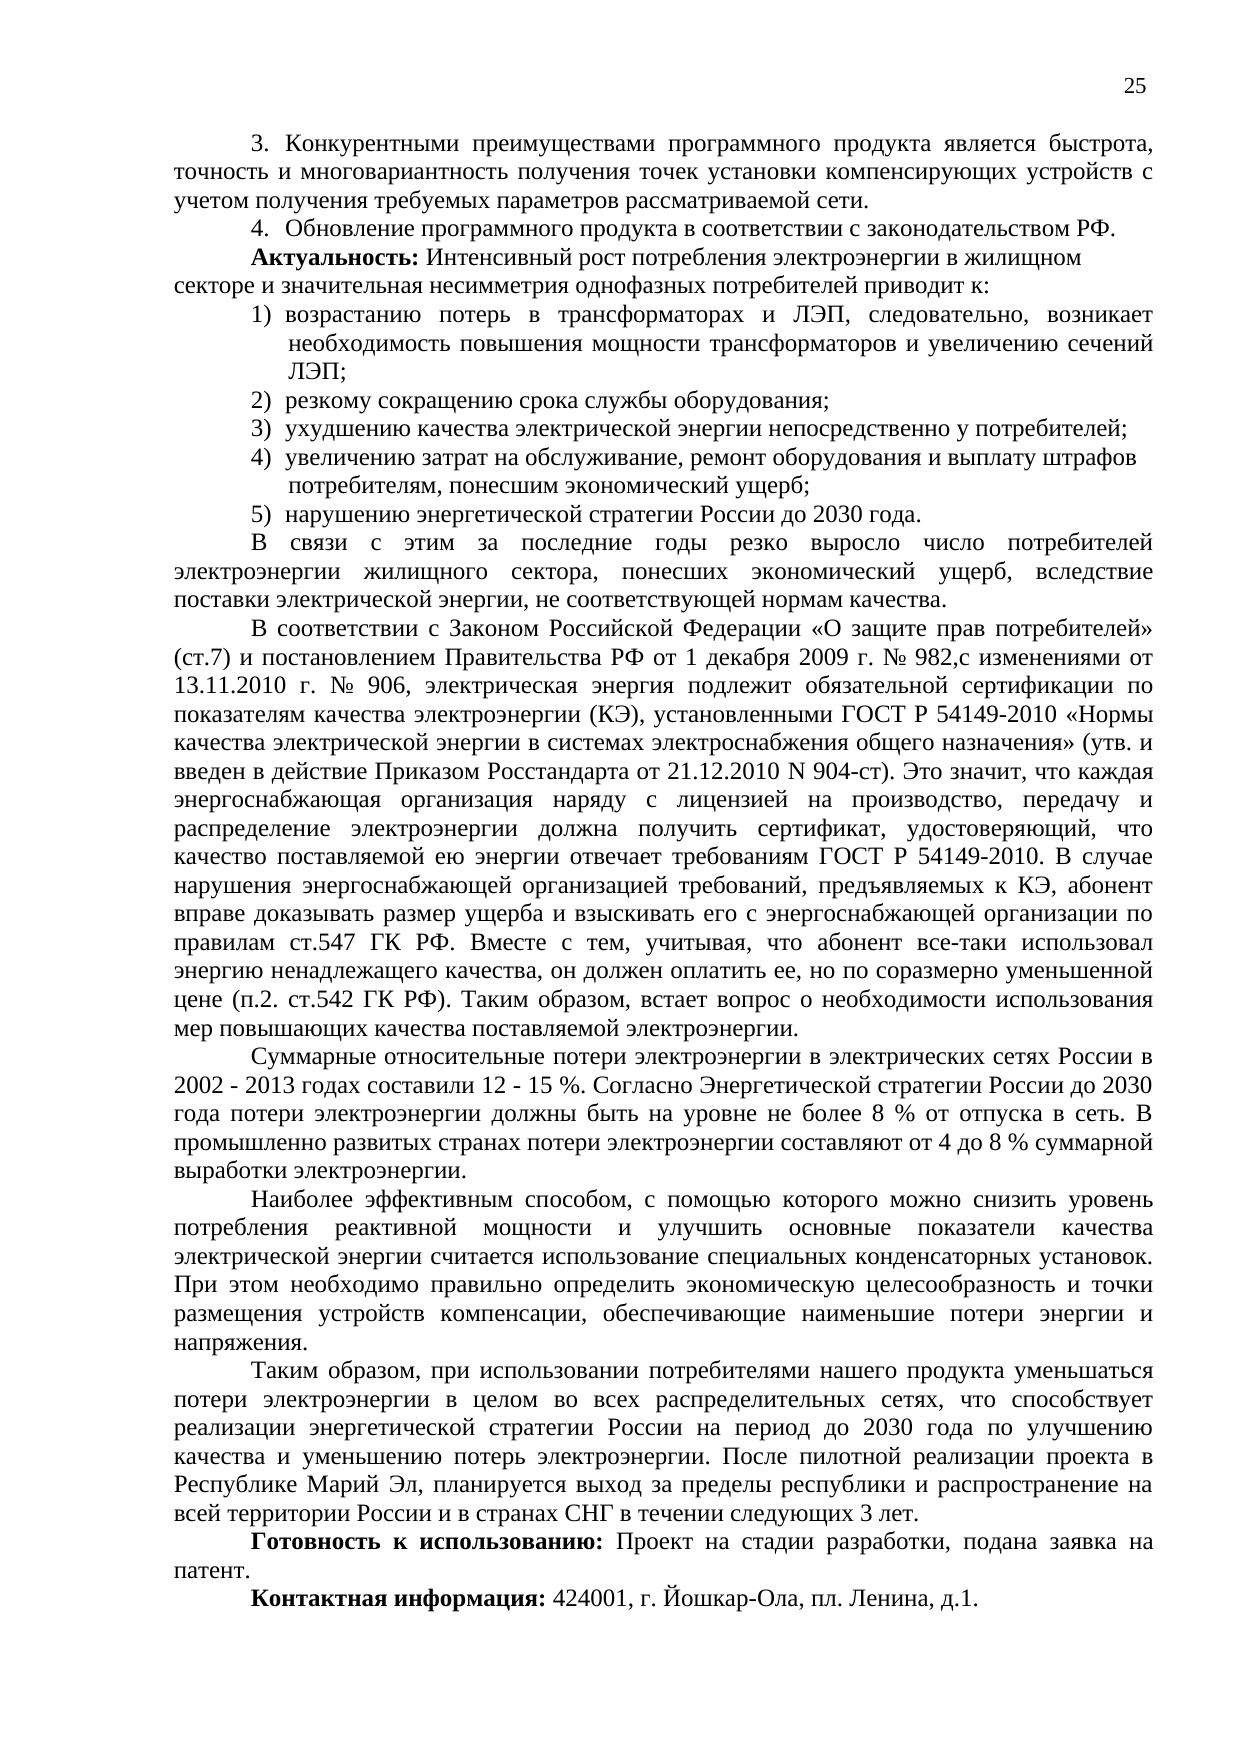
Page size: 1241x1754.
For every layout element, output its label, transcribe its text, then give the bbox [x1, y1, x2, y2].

list возрастанию потерь в трансформаторах и ЛЭП, следовательно, возникает необходимость повышения мощности трансформаторов и увеличению сечений ЛЭП; [251, 299, 1154, 385]
list нарушению энергетической стратегии России до 2030 года. [173, 499, 1154, 528]
text Наиболее эффективным способом, с помощью которого можно снизить уровень потребления реактивной мощности и улучшить основные показатели качества электрической энергии считается использование специальных конденсаторных установок. При этом необходимо правильно определить экономическую целесообразность и точки размещения устройств компенсации, обеспечивающие наименьшие потери энергии и напряжения. [173, 1184, 1154, 1356]
text Готовность к использованию: Проект на стадии разработки, подана заявка на патент. [173, 1527, 1154, 1584]
list Конкурентными преимуществами программного продукта является быстрота, точность и многовариантность получения точек установки компенсирующих устройств с учетом получения требуемых параметров рассматриваемой сети. [173, 128, 1154, 214]
text 25 [1123, 75, 1146, 98]
list увеличению затрат на обслуживание, ремонт оборудования и выплату штрафов потребителям, понесшим экономический ущерб; [251, 442, 1154, 499]
text В связи с этим за последние годы резко выросло число потребителей электроэнергии жилищного сектора, понесших экономический ущерб, вследствие поставки электрической энергии, не соответствующей нормам качества. [173, 528, 1154, 613]
list Обновление программного продукта в соответствии с законодательством РФ. [173, 214, 1154, 242]
list ухудшению качества электрической энергии непосредственно у потребителей; [173, 414, 1154, 442]
list резкому сокращению срока службы оборудования; [173, 385, 1154, 414]
text Таким образом, при использовании потребителями нашего продукта уменьшаться потери электроэнергии в целом во всех распределительных сетях, что способствует реализации энергетической стратегии России на период до 2030 года по улучшению качества и уменьшению потерь электроэнергии. После пилотной реализации проекта в Республике Марий Эл, планируется выход за пределы республики и распространение на всей территории России и в странах СНГ в течении следующих 3 лет. [173, 1356, 1154, 1527]
text Актуальность: Интенсивный рост потребления электроэнергии в жилищном [173, 242, 1154, 271]
text Суммарные относительные потери электроэнергии в электрических сетях России в 2002 - 2013 годах составили 12 - 15 %. Согласно Энергетической стратегии России до 2030 года потери электроэнергии должны быть на уровне не более 8 % от отпуска в сеть. В промышленно развитых странах потери электроэнергии составляют от 4 до 8 % суммарной выработки электроэнергии. [173, 1042, 1154, 1184]
text секторе и значительная несимметрия однофазных потребителей приводит к: [173, 271, 1154, 299]
text Контактная информация: 424001, г. Йошкар-Ола, пл. Ленина, д.1. [173, 1584, 1154, 1612]
text В соответствии с Законом Российской Федерации «О защите прав потребителей» (ст.7) и постановлением Правительства РФ от 1 декабря 2009 г. № 982,с изменениями от 13.11.2010 г. № 906, электрическая энергия подлежит обязательной сертификации по показателям качества электроэнергии (КЭ), установленными ГОСТ Р 54149-2010 «Нормы качества электрической энергии в системах электроснабжения общего назначения» (утв. и введен в действие Приказом Росстандарта от 21.12.2010 N 904-ст). Это значит, что каждая энергоснабжающая организация наряду с лицензией на производство, передачу и распределение электроэнергии должна получить сертификат, удостоверяющий, что качество поставляемой ею энергии отвечает требованиям ГОСТ Р 54149-2010. В случае нарушения энергоснабжающей организацией требований, предъявляемых к КЭ, абонент вправе доказывать размер ущерба и взыскивать его с энергоснабжающей организации по правилам ст.547 ГК РФ. Вместе с тем, учитывая, что абонент все-таки использовал энергию ненадлежащего качества, он должен оплатить ее, но по соразмерно уменьшенной цене (п.2. ст.542 ГК РФ). Таким образом, встает вопрос о необходимости использования мер повышающих качества поставляемой электроэнергии. [173, 613, 1154, 1042]
